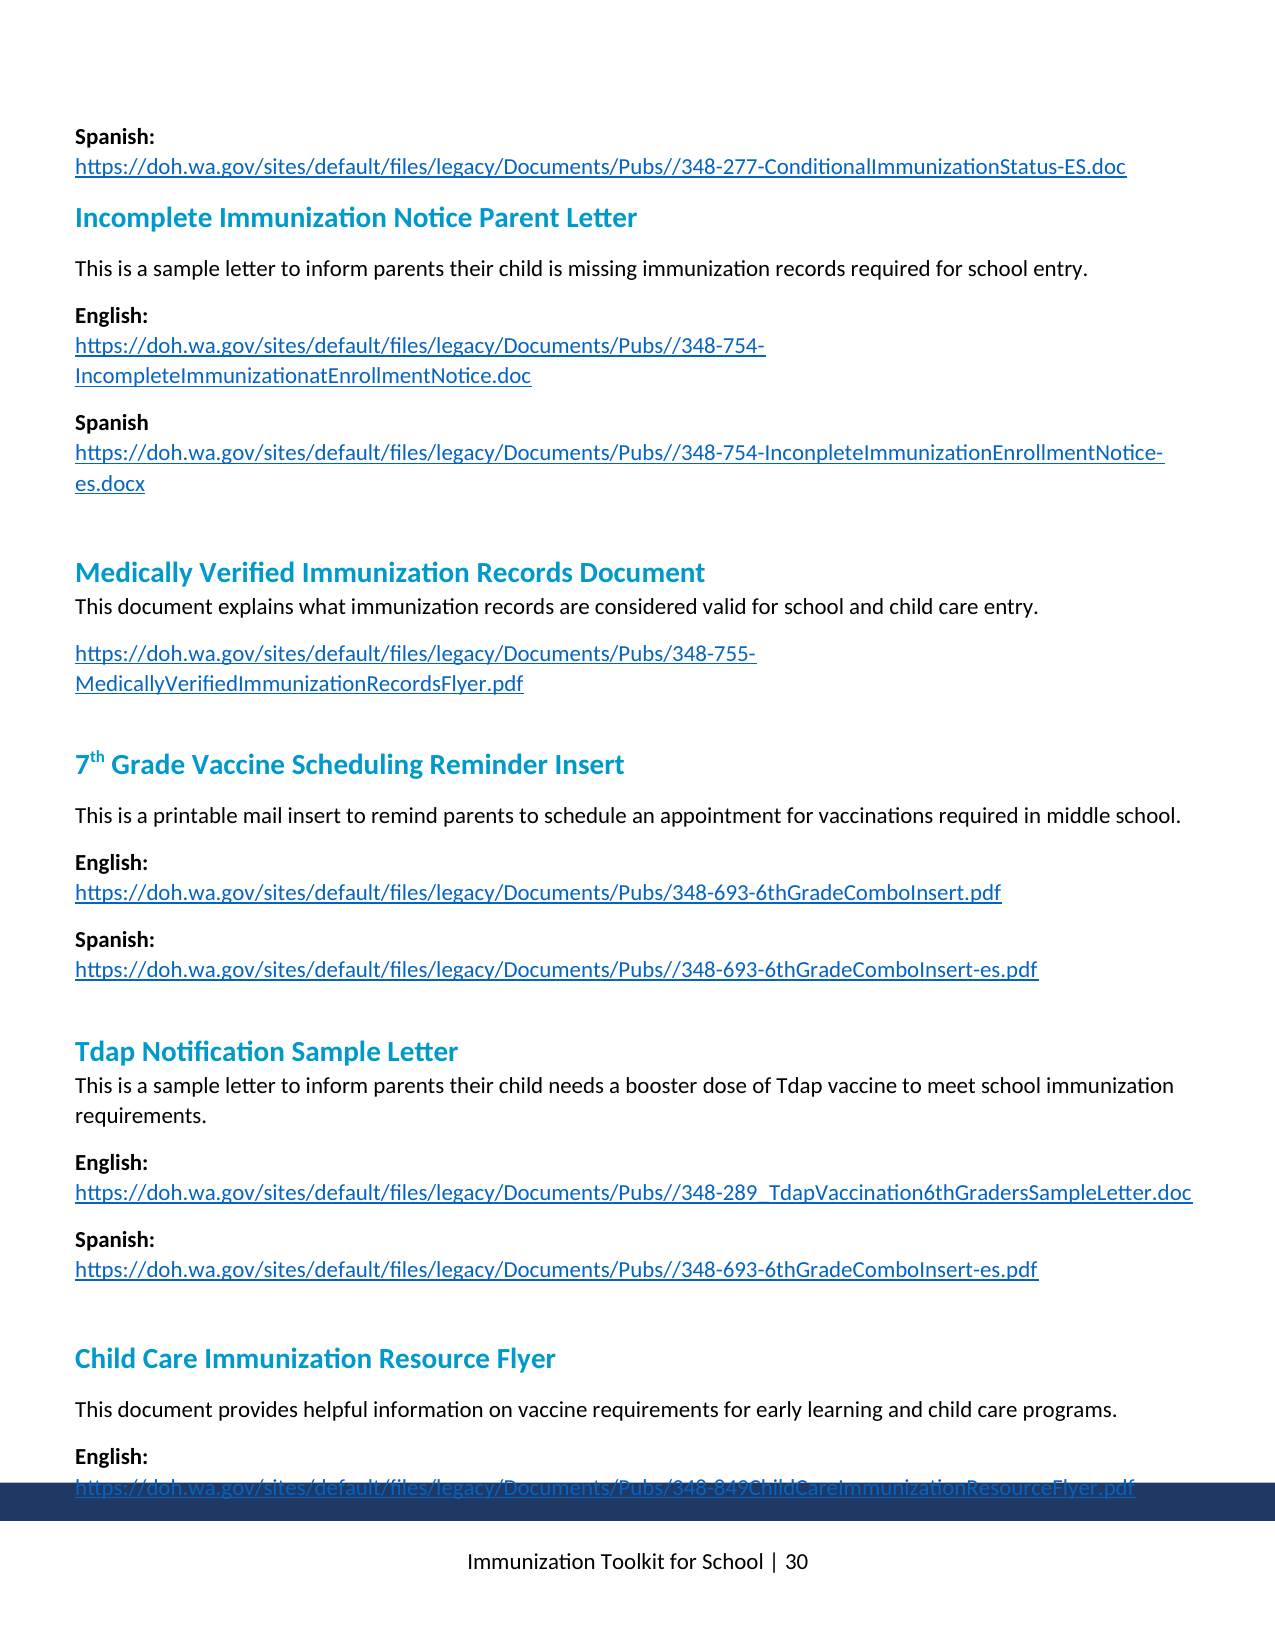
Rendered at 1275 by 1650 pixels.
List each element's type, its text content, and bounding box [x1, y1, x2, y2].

text Spanish https://doh.wa.gov/sites/default/files/legacy/Documents/Pubs//348-754-InconpleteImmunizationEnrollmentNotice-es.docx [75, 408, 1200, 497]
text https://doh.wa.gov/sites/default/files/legacy/Documents/Pubs/348-755-MedicallyVerifiedImmunizationRecordsFlyer.pdf [75, 639, 1200, 727]
text Spanish: https://doh.wa.gov/sites/default/files/legacy/Documents/Pubs//348-693-6thGradeComboInsert-es.pdf [75, 925, 1200, 983]
text Incomplete Immunization Notice Parent Letter [75, 199, 1200, 234]
text This is a printable mail insert to remind parents to schedule an appointment for vaccinations required in middle school. [75, 801, 1200, 829]
text This document provides helpful information on vaccine requirements for early learning and child care programs. [75, 1396, 1200, 1423]
text 7th Grade Vaccine Scheduling Reminder Insert [75, 746, 1200, 782]
text English: https://doh.wa.gov/sites/default/files/legacy/Documents/Pubs//348-289_TdapVaccination6thGradersSampleLetter.doc [75, 1148, 1200, 1206]
text Child Care Immunization Resource Flyer [75, 1302, 1200, 1376]
text English: https://doh.wa.gov/sites/default/files/legacy/Documents/Pubs//348-754-IncompleteImmunizationatEnrollmentNotice.doc [75, 301, 1200, 389]
text This is a sample letter to inform parents their child is missing immunization records required for school entry. [75, 254, 1200, 282]
text English: https://doh.wa.gov/sites/default/files/legacy/Documents/Pubs/348-693-6thGradeComboInsert.pdf [75, 848, 1200, 906]
text English: https://doh.wa.gov/sites/default/files/legacy/Documents/Pubs/348-849ChildCareImmunizationResourceFlyer.pdf [75, 1442, 1200, 1501]
text Spanish: https://doh.wa.gov/sites/default/files/legacy/Documents/Pubs//348-277-ConditionalImmunizationStatus-ES.doc [75, 122, 1200, 180]
text Spanish: https://doh.wa.gov/sites/default/files/legacy/Documents/Pubs//348-693-6thGradeComboInsert-es.pdf [75, 1225, 1200, 1283]
text Medically Verified Immunization Records Document This document explains what immunization records are considered valid for school and child care entry. [75, 516, 1200, 620]
text Tdap Notification Sample Letter This is a sample letter to inform parents their child needs a booster dose of Tdap vaccine to meet school immunization requirements. [75, 1002, 1200, 1129]
